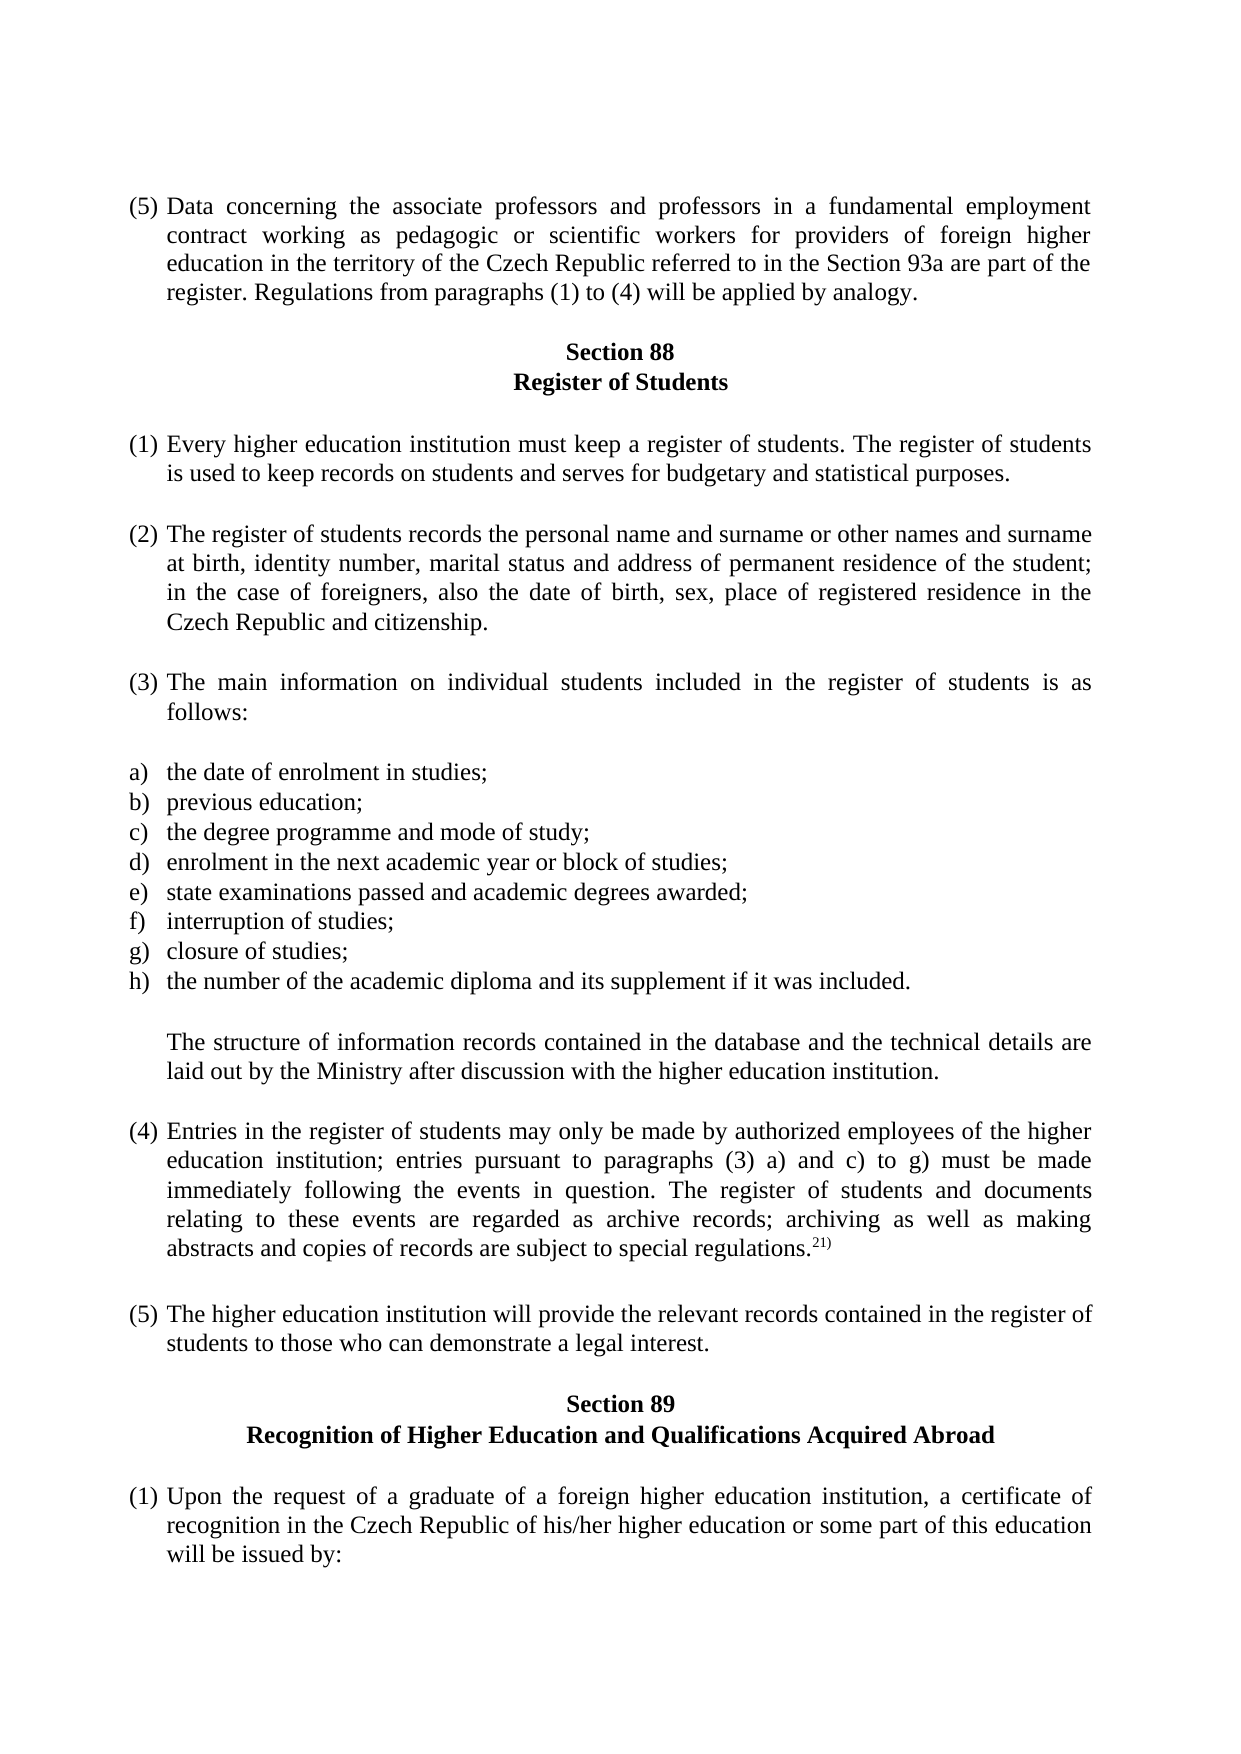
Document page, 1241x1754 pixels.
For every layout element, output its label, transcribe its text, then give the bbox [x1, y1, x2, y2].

list Every higher education institution must keep a register of students. The register of students is used to keep records on students and serves for budgetary and statistical purposes. [129, 429, 1093, 487]
list state examinations passed and academic degrees awarded; [129, 877, 1093, 905]
list The main information on individual students included in the register of students is as follows: [129, 667, 1093, 725]
list the date of enrolment in studies; [129, 757, 1093, 786]
text The structure of information records contained in the database and the technical details are laid out by the Ministry after discussion with the higher education institution. [166, 1027, 1093, 1084]
list Data concerning the associate professors and professors in a fundamental employment contract working as pedagogic or scientific workers for providers of foreign higher education in the territory of the Czech Republic referred to in the Section 93a are part of the register. Regulations from paragraphs (1) to (4) will be applied by analogy. [129, 191, 1092, 306]
list previous education; [129, 787, 1093, 816]
subtitle Recognition of Higher Education and Qualifications Acquired Abroad [186, 1420, 1056, 1448]
list Entries in the register of students may only be made by authorized employees of the higher education institution; entries pursuant to paragraphs (3) a) and c) to g) must be made immediately following the events in question. The register of students and documents relating to these events are regarded as archive records; archiving as well as making abstracts and copies of records are subject to special regulations.21) [129, 1116, 1093, 1262]
subtitle Register of Students [186, 367, 1056, 396]
list The register of students records the personal name and surname or other names and surname at birth, identity number, marital status and address of permanent residence of the student; in the case of foreigners, also the date of birth, sex, place of registered residence in the Czech Republic and citizenship. [129, 519, 1093, 635]
list enrolment in the next academic year or block of studies; [129, 847, 1093, 876]
list the degree programme and mode of study; [129, 817, 1093, 846]
list The higher education institution will provide the relevant records contained in the register of students to those who can demonstrate a legal interest. [129, 1299, 1093, 1357]
text Section 88 [184, 337, 1056, 366]
list interruption of studies; [129, 906, 1093, 935]
subtitle Section 89 [186, 1389, 1056, 1418]
list Upon the request of a graduate of a foreign higher education institution, a certificate of recognition in the Czech Republic of his/her higher education or some part of this education will be issued by: [129, 1481, 1093, 1568]
list the number of the academic diploma and its supplement if it was included. [129, 966, 1093, 995]
list closure of studies; [129, 936, 1093, 965]
